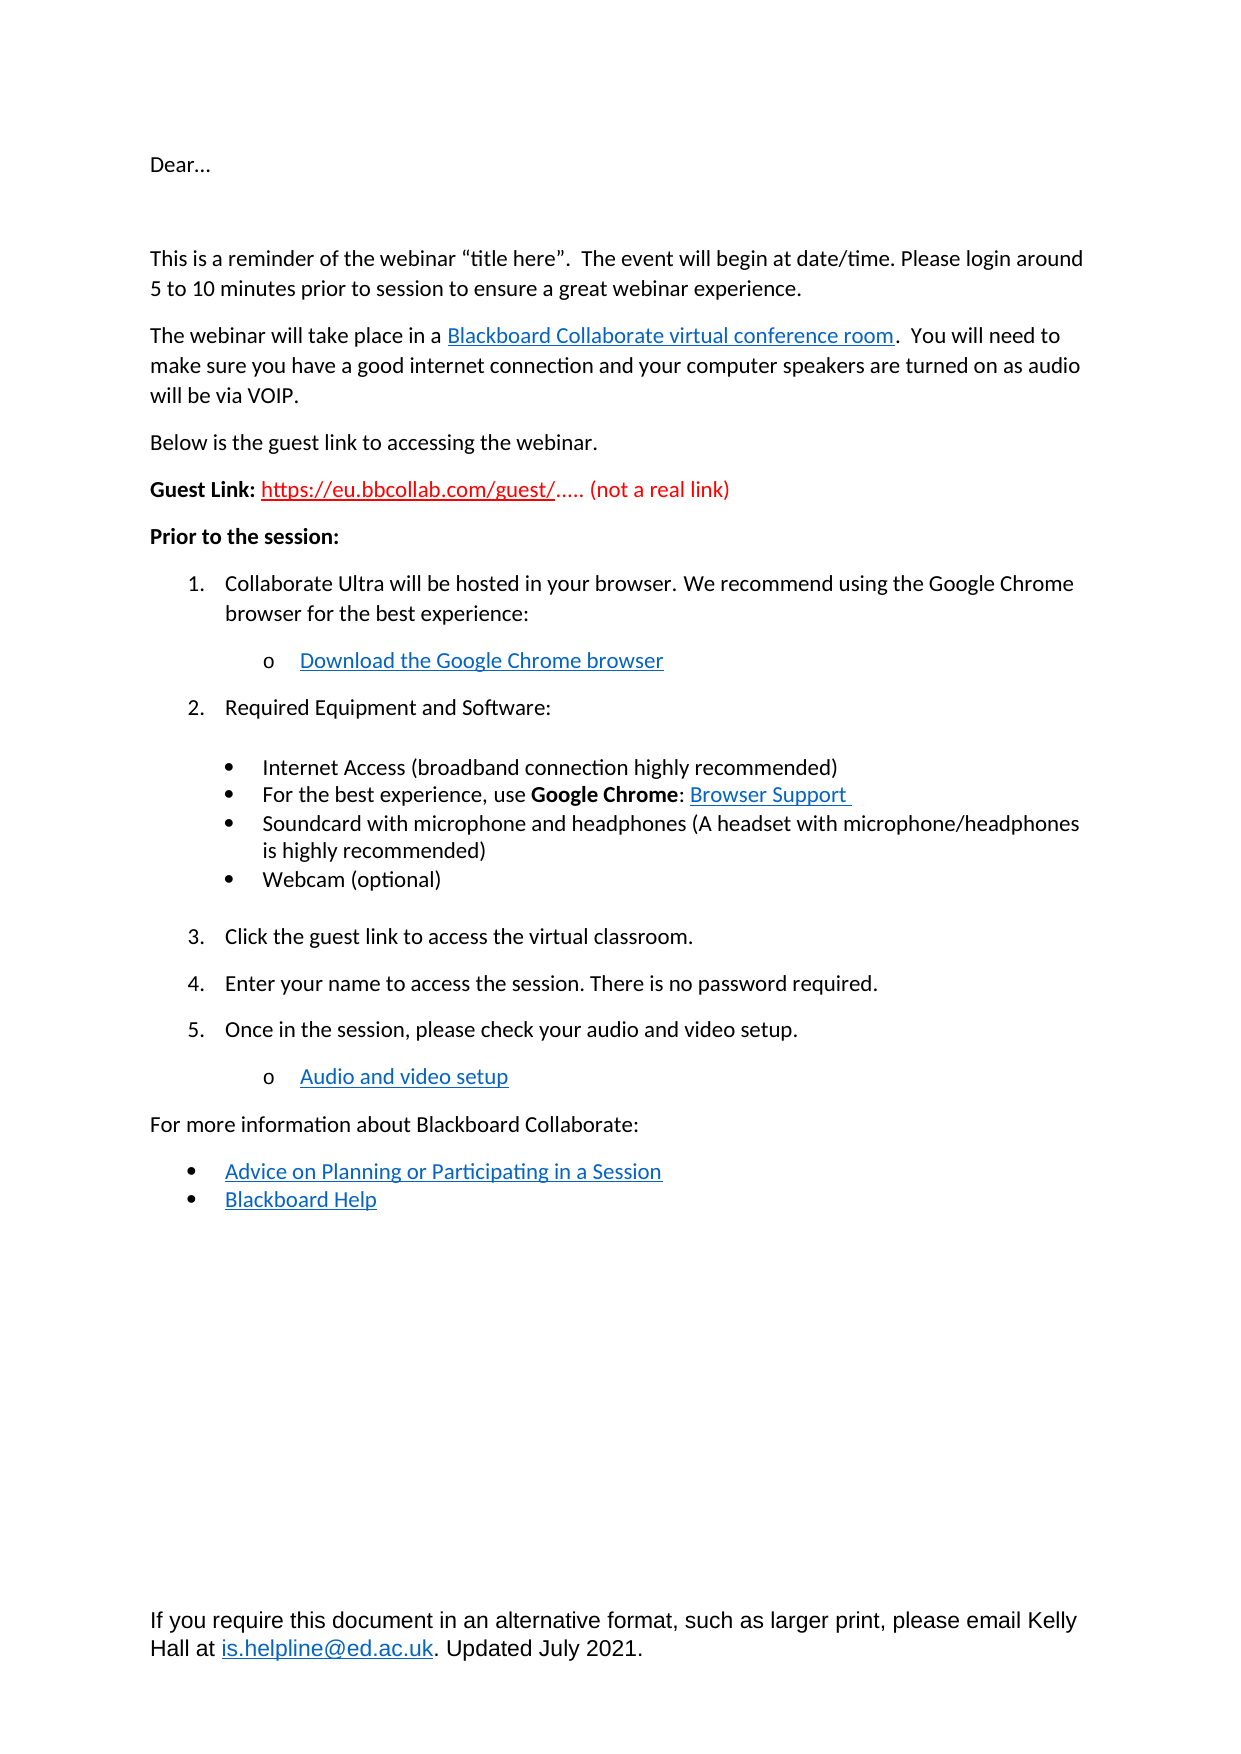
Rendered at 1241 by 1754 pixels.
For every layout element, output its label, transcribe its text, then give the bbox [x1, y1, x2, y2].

text This is a reminder of the webinar “title here”. The event will begin at date/time. Please login around 5 to 10 minutes prior to session to ensure a great webinar experience. [150, 244, 1090, 302]
text Below is the guest link to accessing the webinar. [150, 428, 1090, 456]
list Download the Google Chrome browser [262, 646, 1090, 674]
list Enter your name to access the session. There is no password required. [187, 969, 1090, 997]
list Blackboard Help [187, 1185, 1090, 1213]
list Advice on Planning or Participating in a Session [187, 1157, 1090, 1185]
text Prior to the session: [150, 522, 1090, 550]
list Webcam (optional) [225, 865, 1090, 893]
list Internet Access (broadband connection highly recommended) [225, 753, 1090, 781]
list Soundcard with microphone and headphones (A headset with microphone/headphones is highly recommended) [225, 809, 1090, 865]
list For the best experience, use Google Chrome: Browser Support [225, 781, 1090, 809]
list Collaborate Ultra will be hosted in your browser. We recommend using the Google Chrome browser for the best experience: [187, 569, 1090, 627]
text Dear… [150, 150, 1090, 178]
text For more information about Blackboard Collaborate: [150, 1110, 1090, 1138]
list Required Equipment and Software: [187, 693, 1090, 721]
text Guest Link: https://eu.bbcollab.com/guest/..... (not a real link) [150, 475, 1090, 503]
text The webinar will take place in a Blackboard Collaborate virtual conference room. You will need to make sure you have a good internet connection and your computer speakers are turned on as audio will be via VOIP. [150, 321, 1090, 409]
list Click the guest link to access the virtual classroom. [187, 922, 1090, 950]
list Once in the session, please check your audio and video setup. [187, 1016, 1090, 1044]
list ​​Audio and video setup [262, 1062, 1090, 1091]
